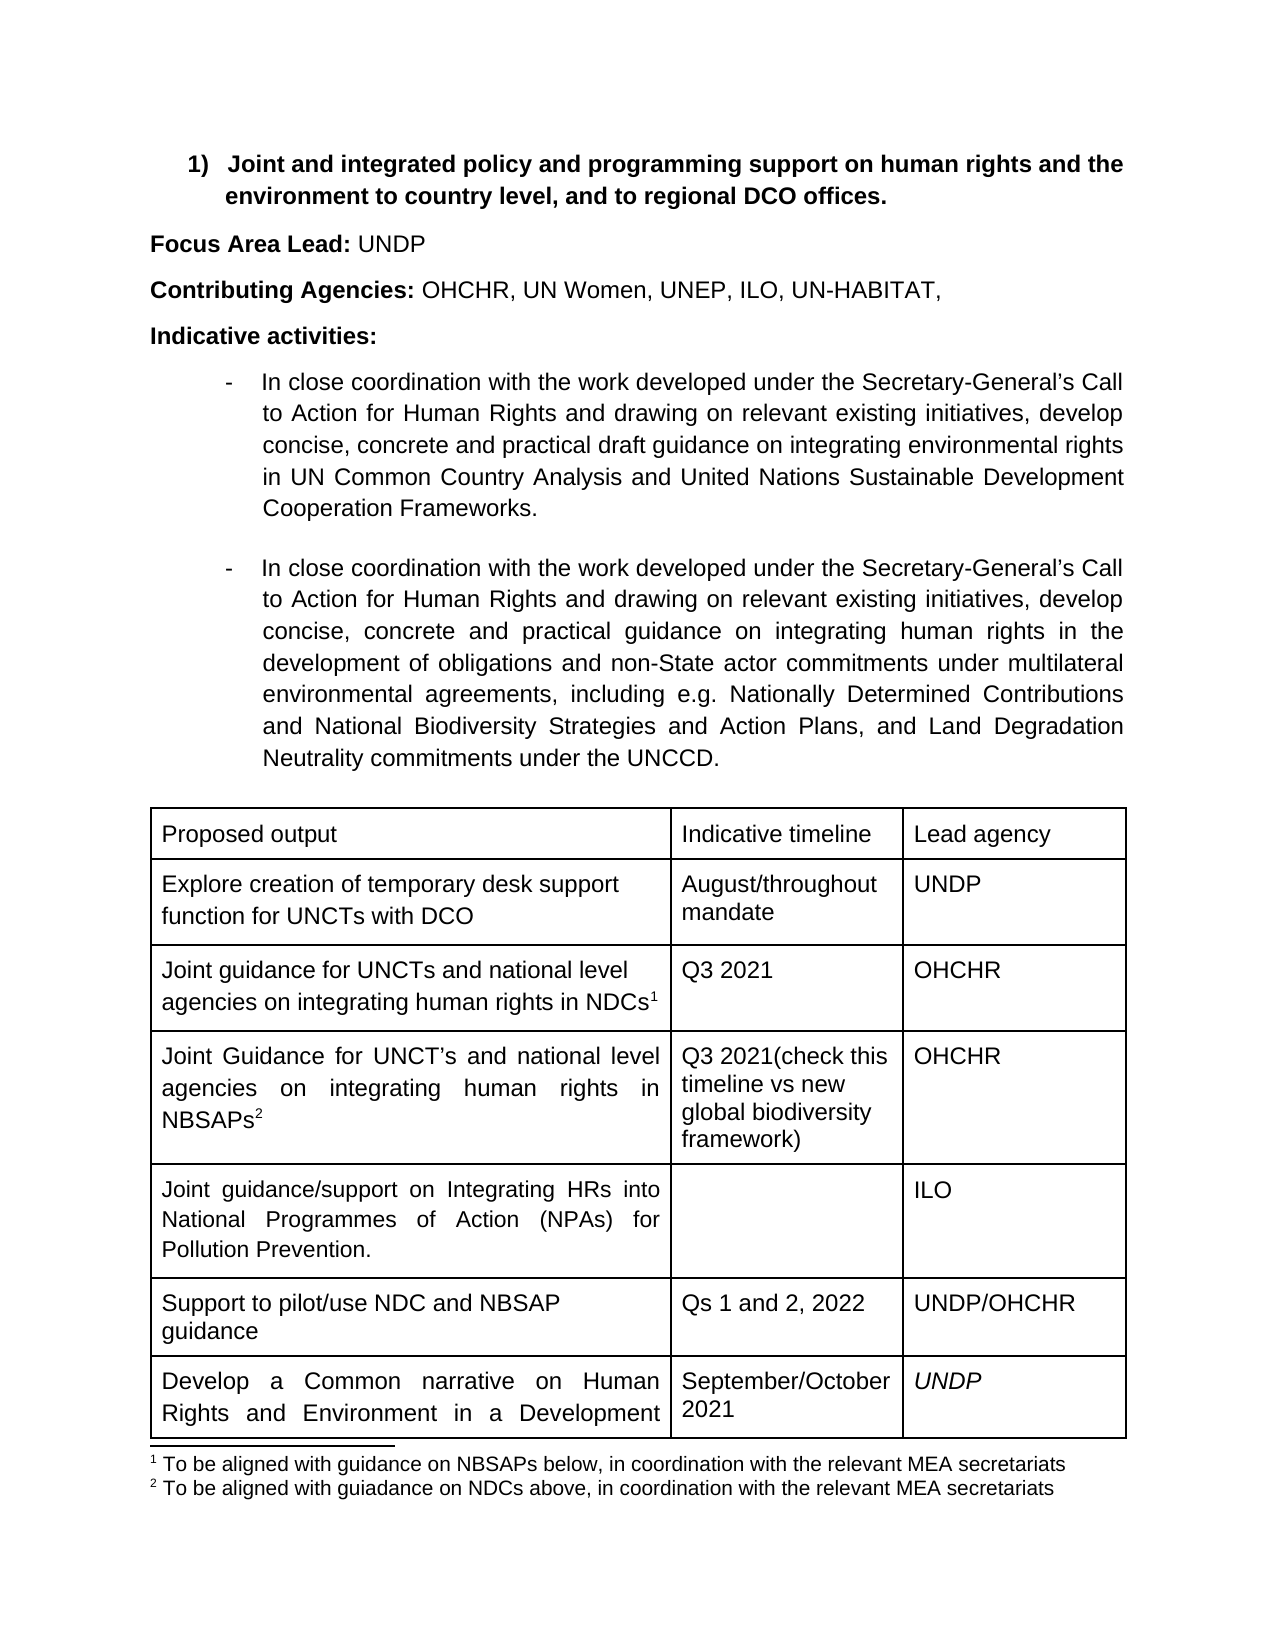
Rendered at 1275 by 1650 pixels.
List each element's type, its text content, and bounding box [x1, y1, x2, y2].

table_cell OHCHR [904, 946, 1125, 1030]
table_cell Q3 2021(check this timeline vs new global biodiversity framework) [672, 1032, 902, 1163]
text - In close coordination with the work developed under the Secretary-General’s Call to Action for Human Rights and drawing on relevant existing initiatives, develop concise, concrete and practical draft guidance on integrating environmental rights in UN Common Country Analysis and United Nations Sustainable Development Cooperation Frameworks. [225, 367, 1125, 522]
table_header Indicative timeline [672, 809, 902, 858]
table_cell Qs 1 and 2, 2022 [672, 1279, 902, 1355]
table_cell OHCHR [904, 1032, 1125, 1163]
table_cell Q3 2021 [672, 946, 902, 1030]
table_cell [672, 1165, 902, 1277]
table_cell Joint guidance for UNCTs and national level agencies on integrating human rights in NDCs [152, 946, 670, 1030]
table_cell Joint guidance/support on Integrating HRs into National Programmes of Action (NPAs) for Pollution Prevention. [152, 1165, 670, 1277]
table_cell ILO [904, 1165, 1125, 1277]
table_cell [152, 1357, 670, 1437]
table_cell UNDP [904, 1357, 1125, 1437]
table_cell Joint Guidance for UNCT’s and national level agencies on integrating human rights in NBSAPs [152, 1032, 670, 1163]
text Indicative activities: [150, 322, 1125, 349]
table_cell August/throughout mandate [672, 860, 902, 944]
table_header Lead agency [904, 809, 1125, 858]
table_cell UNDP [904, 860, 1125, 944]
text 1) Joint and integrated policy and programming support on human rights and the environment to country level, and to regional DCO offices. [187, 150, 1125, 209]
text Contributing Agencies: OHCHR, UN Women, UNEP, ILO, UN-HABITAT, [150, 276, 1125, 303]
table_cell Explore creation of temporary desk support function for UNCTs with DCO [152, 860, 670, 944]
text - In close coordination with the work developed under the Secretary-General’s Call to Action for Human Rights and drawing on relevant existing initiatives, develop concise, concrete and practical guidance on integrating human rights in the development of obligations and non-State actor commitments under multilateral environmental agreements, including e.g. Nationally Determined Contributions and National Biodiversity Strategies and Action Plans, and Land Degradation Neutrality commitments under the UNCCD. [225, 554, 1125, 771]
table_header Proposed output [152, 809, 670, 858]
text Focus Area Lead: UNDP [150, 230, 1125, 258]
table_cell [672, 1357, 902, 1437]
table_cell Support to pilot/use NDC and NBSAP guidance [152, 1279, 670, 1355]
table_cell UNDP/OHCHR [904, 1279, 1125, 1355]
